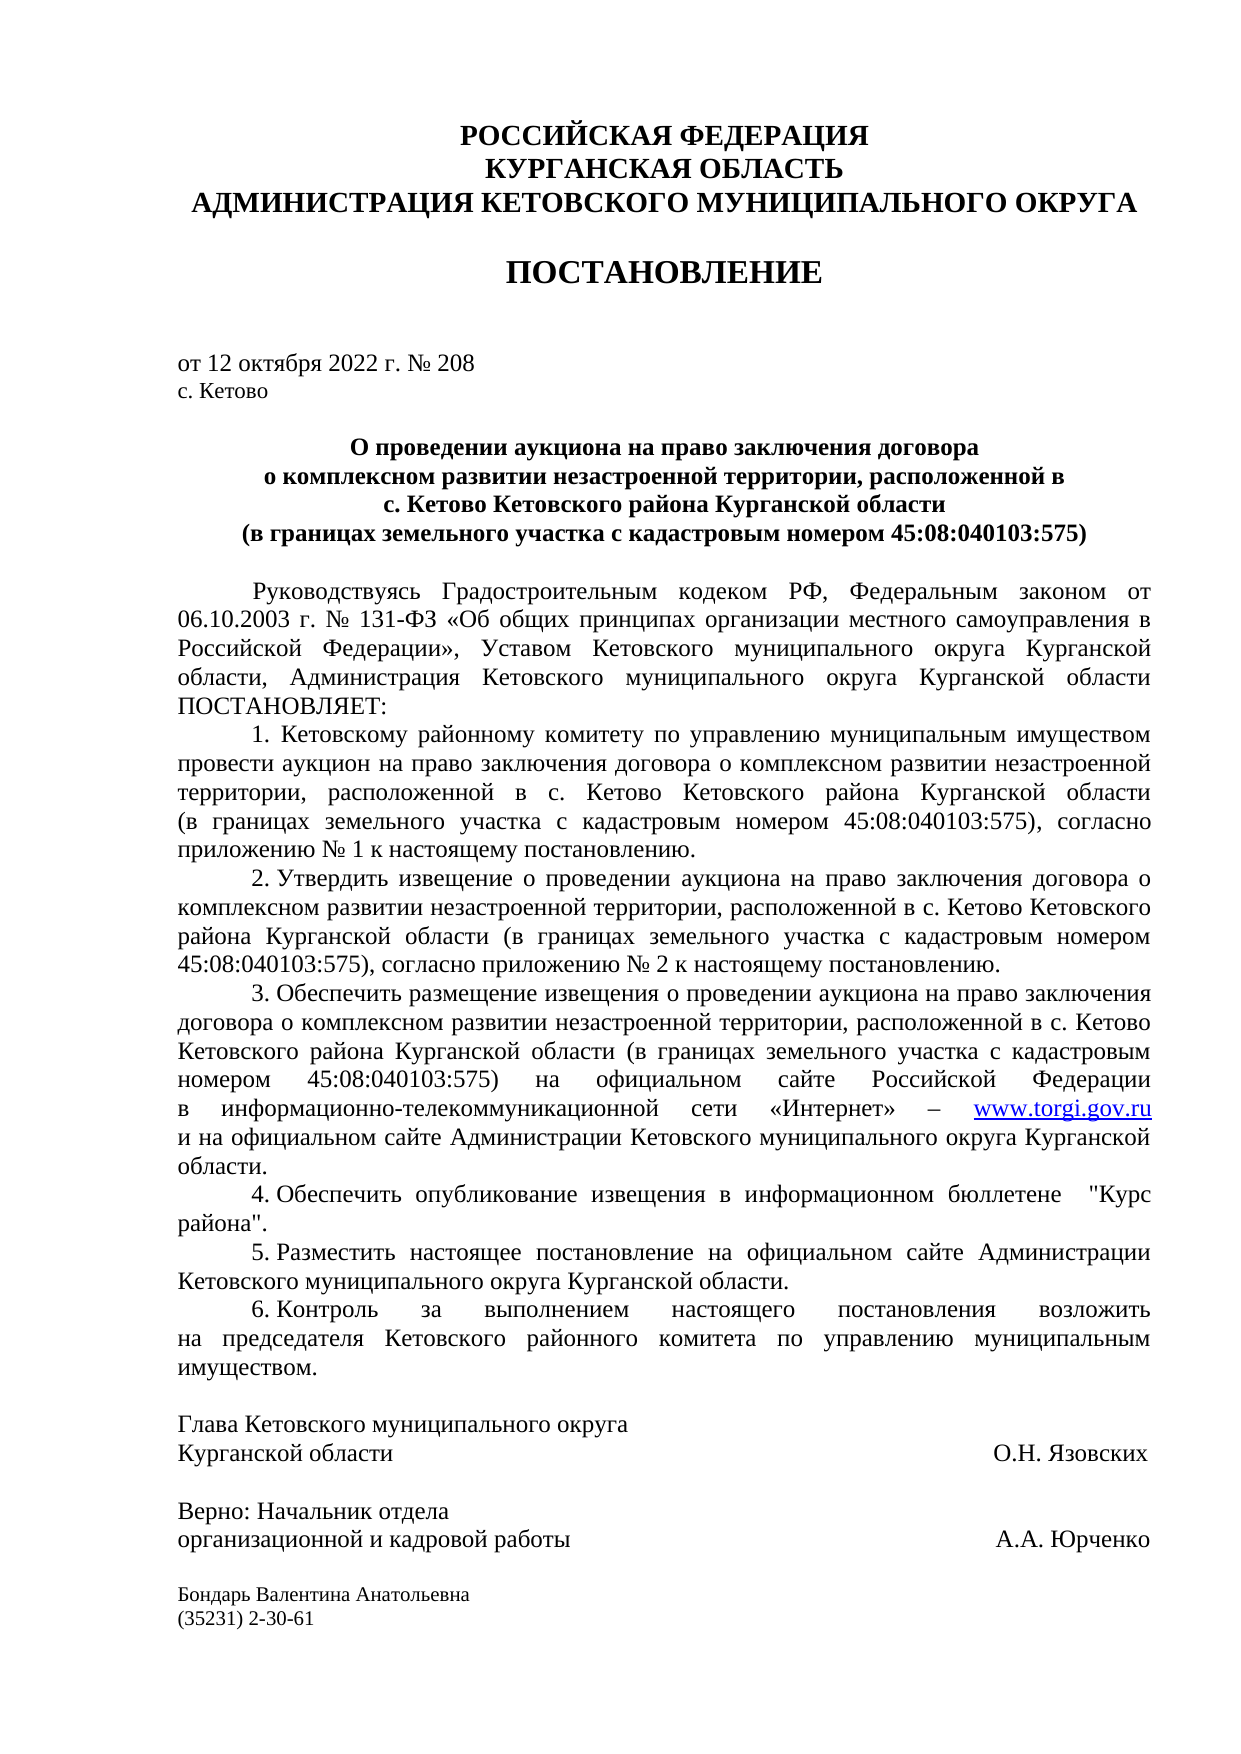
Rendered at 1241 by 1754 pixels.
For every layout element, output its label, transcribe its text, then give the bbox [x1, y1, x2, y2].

list Обеспечить опубликование извещения в информационном бюллетене "Курс района". [177, 1179, 1152, 1237]
text с. Кетово Кетовского района Курганской области [177, 489, 1152, 518]
text организационной и кадровой работы А.А. Юрченко И.А. Бабушкина [177, 1524, 1152, 1582]
text Глава Кетовского муниципального округа [177, 1409, 1152, 1438]
text Администрация Кетовского муниципального округа [177, 185, 1152, 219]
text Курганская область [177, 152, 1152, 185]
list Кетовскому районному комитету по управлению муниципальным имуществом провести аукцион на право заключения договора о комплексном развитии незастроенной территории, расположенной в с. Кетово Кетовского района Курганской области (в границах земельного участка с кадастровым номером 45:08:040103:575), согласно приложению № 1 к настоящему постановлению. [177, 719, 1152, 863]
text Курганской области О.Н. Язовских [177, 1438, 1152, 1467]
list Разместить настоящее постановление на официальном сайте Администрации Кетовского муниципального округа Курганской области. [177, 1237, 1152, 1294]
subtitle от 12 октября 2022 г. № 208 [177, 348, 1152, 377]
text (в границах земельного участка с кадастровым номером 45:08:040103:575) [177, 518, 1152, 547]
list Контроль за выполнением настоящего постановления возложить на председателя Кетовского районного комитета по управлению муниципальным имуществом. [177, 1294, 1152, 1381]
text о комплексном развитии незастроенной территории, расположенной в [177, 461, 1152, 489]
subtitle О проведении аукциона на право заключения договора [177, 432, 1152, 461]
text с. Кетово [177, 377, 1152, 403]
text Верно: Начальник отдела [177, 1496, 1152, 1524]
title РОССИЙСКАЯ ФЕДЕРАЦИЯ [177, 118, 1152, 152]
text Руководствуясь Градостроительным кодеком РФ, Федеральным законом от 06.10.2003 г. № 131-ФЗ «Об общих принципах организации местного самоуправления в Российской Федерации», Уставом Кетовского муниципального округа Курганской области, Администрация Кетовского муниципального округа Курганской области ПОСТАНОВЛЯЕТ: [177, 576, 1152, 719]
text Бондарь Валентина Анатольевна [177, 1582, 1152, 1606]
text (35231) 2-30-61 [177, 1606, 1152, 1630]
list Утвердить извещение о проведении аукциона на право заключения договора о комплексном развитии незастроенной территории, расположенной в с. Кетово Кетовского района Курганской области (в границах земельного участка с кадастровым номером 45:08:040103:575), согласно приложению № 2 к настоящему постановлению. [177, 863, 1152, 978]
subtitle ПОСТАНОВЛЕНИЕ [177, 252, 1152, 291]
list Обеспечить размещение извещения о проведении аукциона на право заключения договора о комплексном развитии незастроенной территории, расположенной в с. Кетово Кетовского района Курганской области (в границах земельного участка с кадастровым номером 45:08:040103:575) на официальном сайте Российской Федерации в информационно-телекоммуникационной сети «Интернет» – www.torgi.gov.ru и на официальном сайте Администрации Кетовского муниципального округа Курганской области. [177, 978, 1152, 1179]
